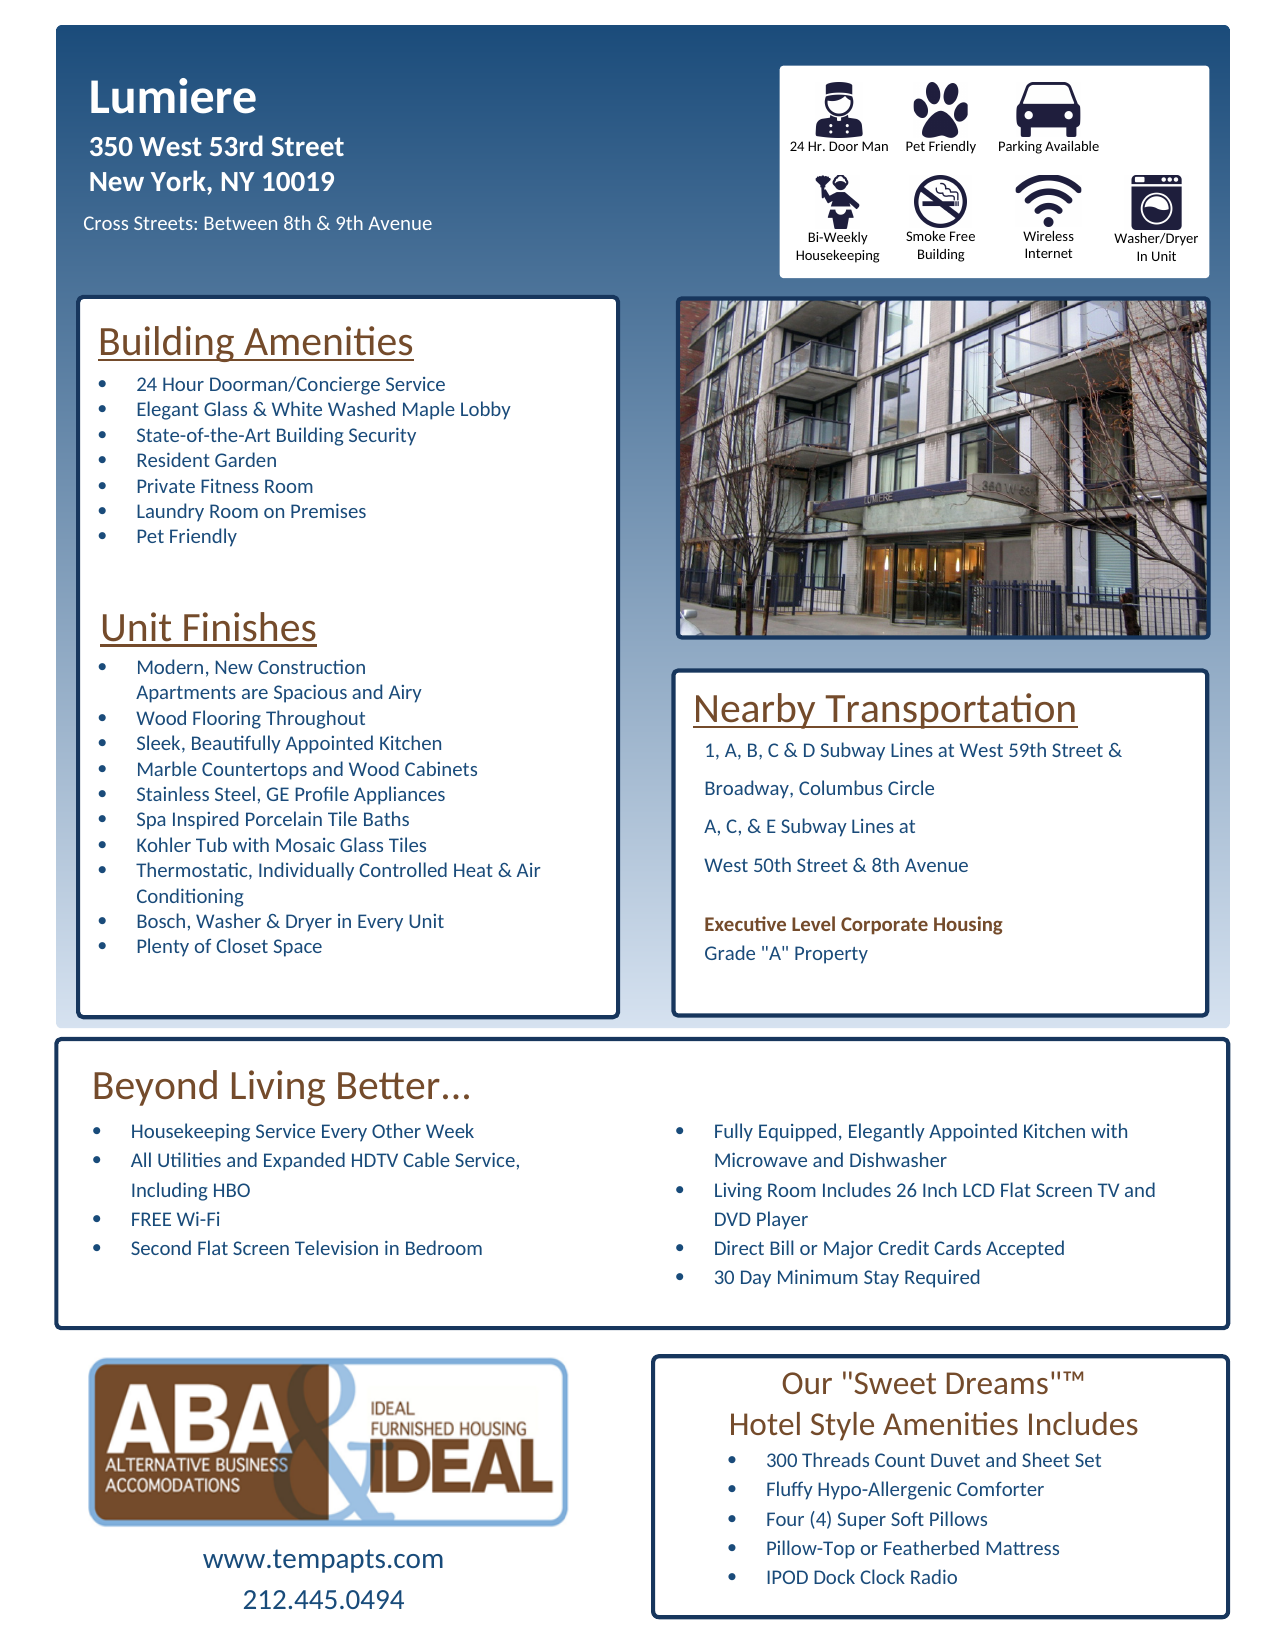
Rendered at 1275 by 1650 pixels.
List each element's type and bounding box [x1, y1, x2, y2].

picture [71, 1334, 580, 1533]
picture [681, 301, 1206, 635]
